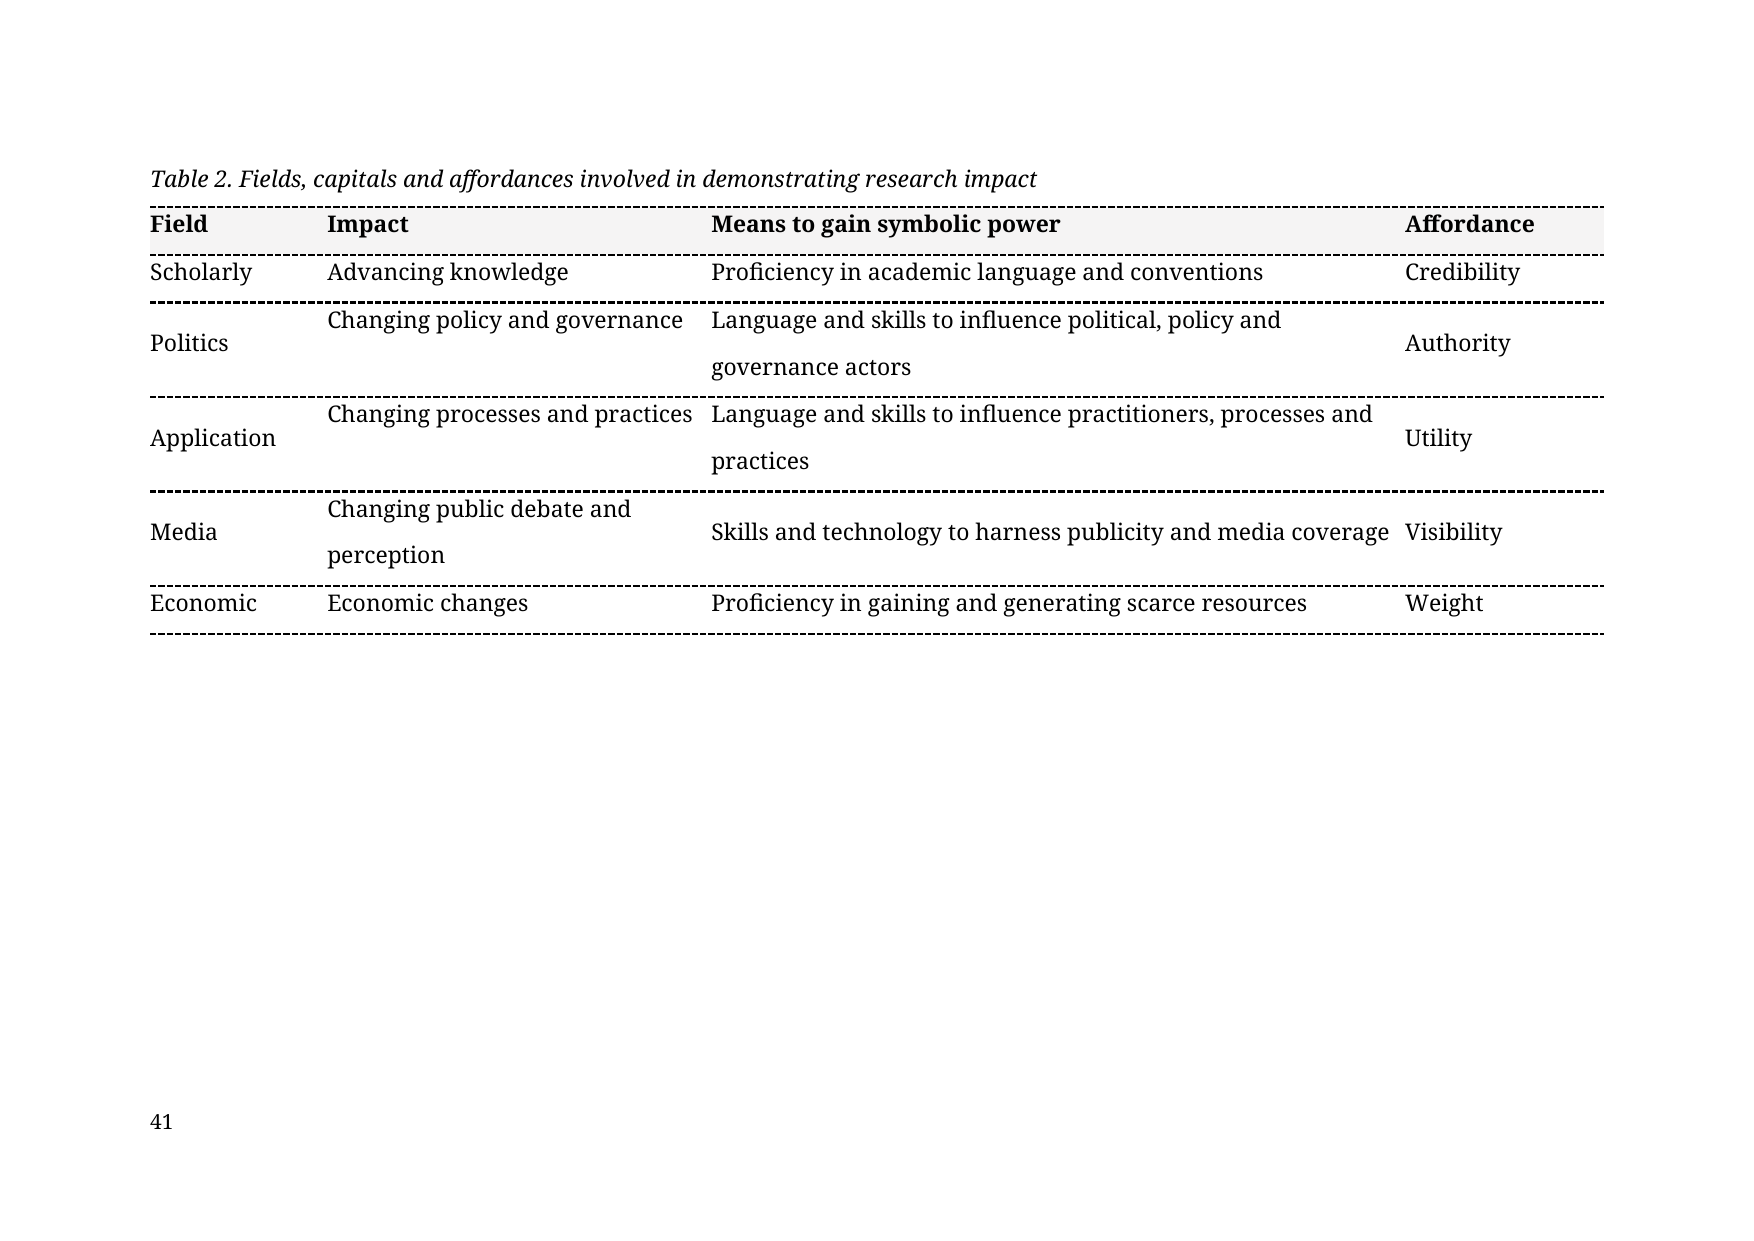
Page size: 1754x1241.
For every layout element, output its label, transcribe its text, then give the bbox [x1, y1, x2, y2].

table_cell Weight [1405, 585, 1604, 632]
table_cell Proficiency in academic language and conventions [711, 254, 1405, 301]
table_cell Changing public debate and perception [327, 490, 711, 585]
table_cell Economic [150, 585, 327, 632]
table_cell Credibility [1405, 254, 1604, 301]
table_header Field [150, 206, 327, 254]
table_cell Economic changes [327, 585, 711, 632]
table_cell Politics [150, 301, 327, 396]
table_cell Scholarly [150, 254, 327, 301]
table_header Impact [327, 206, 711, 254]
table_header Means to gain symbolic power [711, 206, 1405, 254]
text Table 2. Fields, capitals and affordances involved in demonstrating research impact [150, 162, 1604, 194]
table_cell Advancing knowledge [327, 254, 711, 301]
table_cell Application [150, 396, 327, 490]
table_cell Language and skills to influence practitioners, processes and practices [711, 396, 1405, 490]
table_cell Changing policy and governance [327, 301, 711, 396]
table_cell Skills and technology to harness publicity and media coverage [711, 490, 1405, 585]
table_cell Authority [1405, 301, 1604, 396]
table_cell Media [150, 490, 327, 585]
table_cell Proficiency in gaining and generating scarce resources [711, 585, 1405, 632]
table_cell Utility [1405, 396, 1604, 490]
table_cell Language and skills to influence political, policy and governance actors [711, 301, 1405, 396]
table_header Affordance [1405, 206, 1604, 254]
table_cell Visibility [1405, 490, 1604, 585]
table_cell Changing processes and practices [327, 396, 711, 490]
